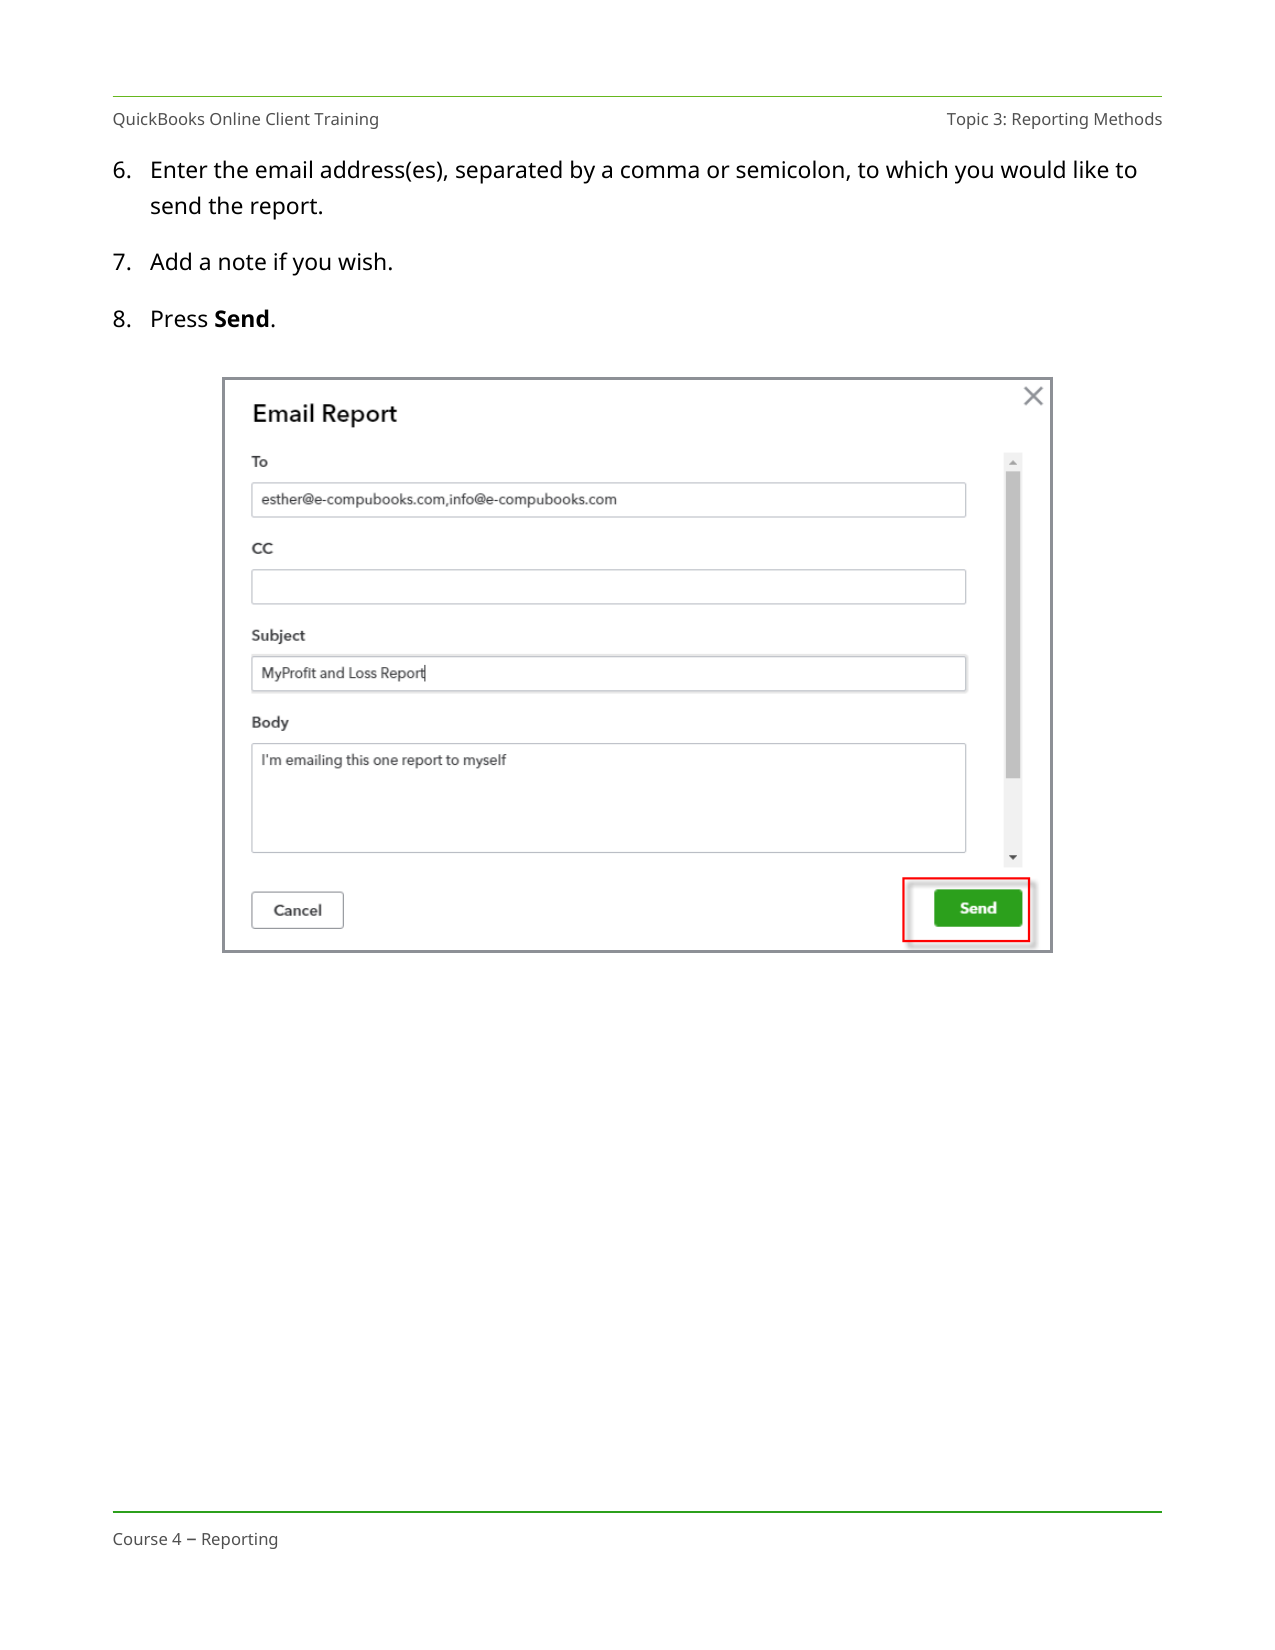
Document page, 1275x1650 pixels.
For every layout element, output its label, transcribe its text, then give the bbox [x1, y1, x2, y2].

list Add a note if you wish. [112, 246, 1162, 278]
list Press Send. [112, 303, 1162, 334]
picture [225, 380, 1050, 950]
list Enter the email address(es), separated by a comma or semicolon, to which you would like to send the report. [112, 154, 1162, 221]
